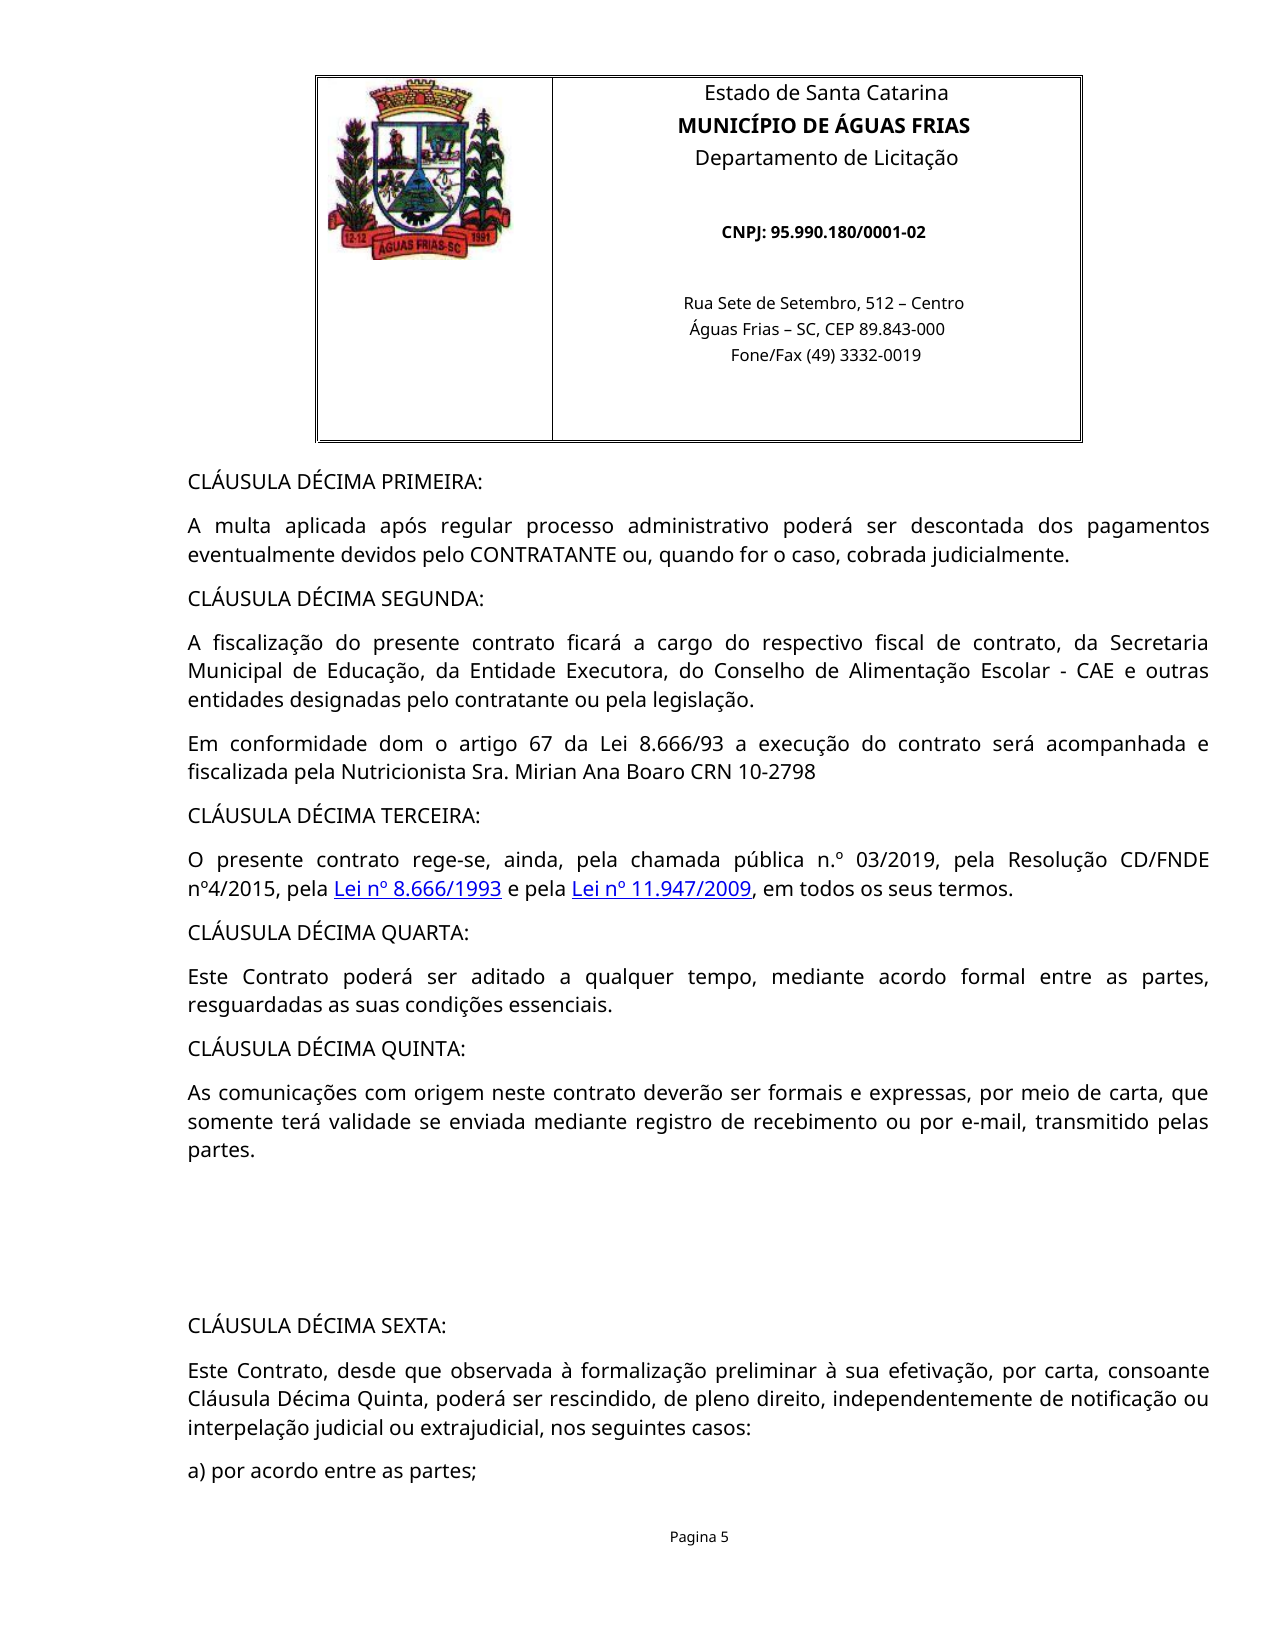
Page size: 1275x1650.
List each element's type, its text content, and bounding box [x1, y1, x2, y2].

text Este Contrato, desde que observada à formalização preliminar à sua efetivação, por carta, consoante Cláusula Décima Quinta, poderá ser rescindido, de pleno direito, independentemente de notificação ou interpelação judicial ou extrajudicial, nos seguintes casos: [187, 1356, 1211, 1441]
text CLÁUSULA DÉCIMA SEXTA: [187, 1312, 1211, 1340]
picture [327, 78, 514, 260]
text As comunicações com origem neste contrato deverão ser formais e expressas, por meio de carta, que somente terá validade se enviada mediante registro de recebimento ou por e-mail, transmitido pelas partes. [187, 1078, 1211, 1164]
text CLÁUSULA DÉCIMA TERCEIRA: [187, 801, 1211, 830]
text CLÁUSULA DÉCIMA QUARTA: [187, 918, 1211, 946]
text Em conformidade dom o artigo 67 da Lei 8.666/93 a execução do contrato será acompanhada e fiscalizada pela Nutricionista Sra. Mirian Ana Boaro CRN 10-2798 [187, 729, 1211, 786]
text A multa aplicada após regular processo administrativo poderá ser descontada dos pagamentos eventualmente devidos pelo CONTRATANTE ou, quando for o caso, cobrada judicialmente. [187, 511, 1211, 568]
text a) por acordo entre as partes; [187, 1457, 1211, 1485]
text CLÁUSULA DÉCIMA SEGUNDA: [187, 584, 1211, 612]
text Este Contrato poderá ser aditado a qualquer tempo, mediante acordo formal entre as partes, resguardadas as suas condições essenciais. [187, 962, 1211, 1019]
text O presente contrato rege-se, ainda, pela chamada pública n.º 03/2019, pela Resolução CD/FNDE nº4/2015, pela Lei nº 8.666/1993 e pela Lei nº 11.947/2009, em todos os seus termos. [187, 845, 1211, 902]
text A fiscalização do presente contrato ficará a cargo do respectivo fiscal de contrato, da Secretaria Municipal de Educação, da Entidade Executora, do Conselho de Alimentação Escolar - CAE e outras entidades designadas pelo contratante ou pela legislação. [187, 628, 1211, 713]
text CLÁUSULA DÉCIMA QUINTA: [187, 1034, 1211, 1063]
text CLÁUSULA DÉCIMA PRIMEIRA: [187, 467, 1211, 496]
